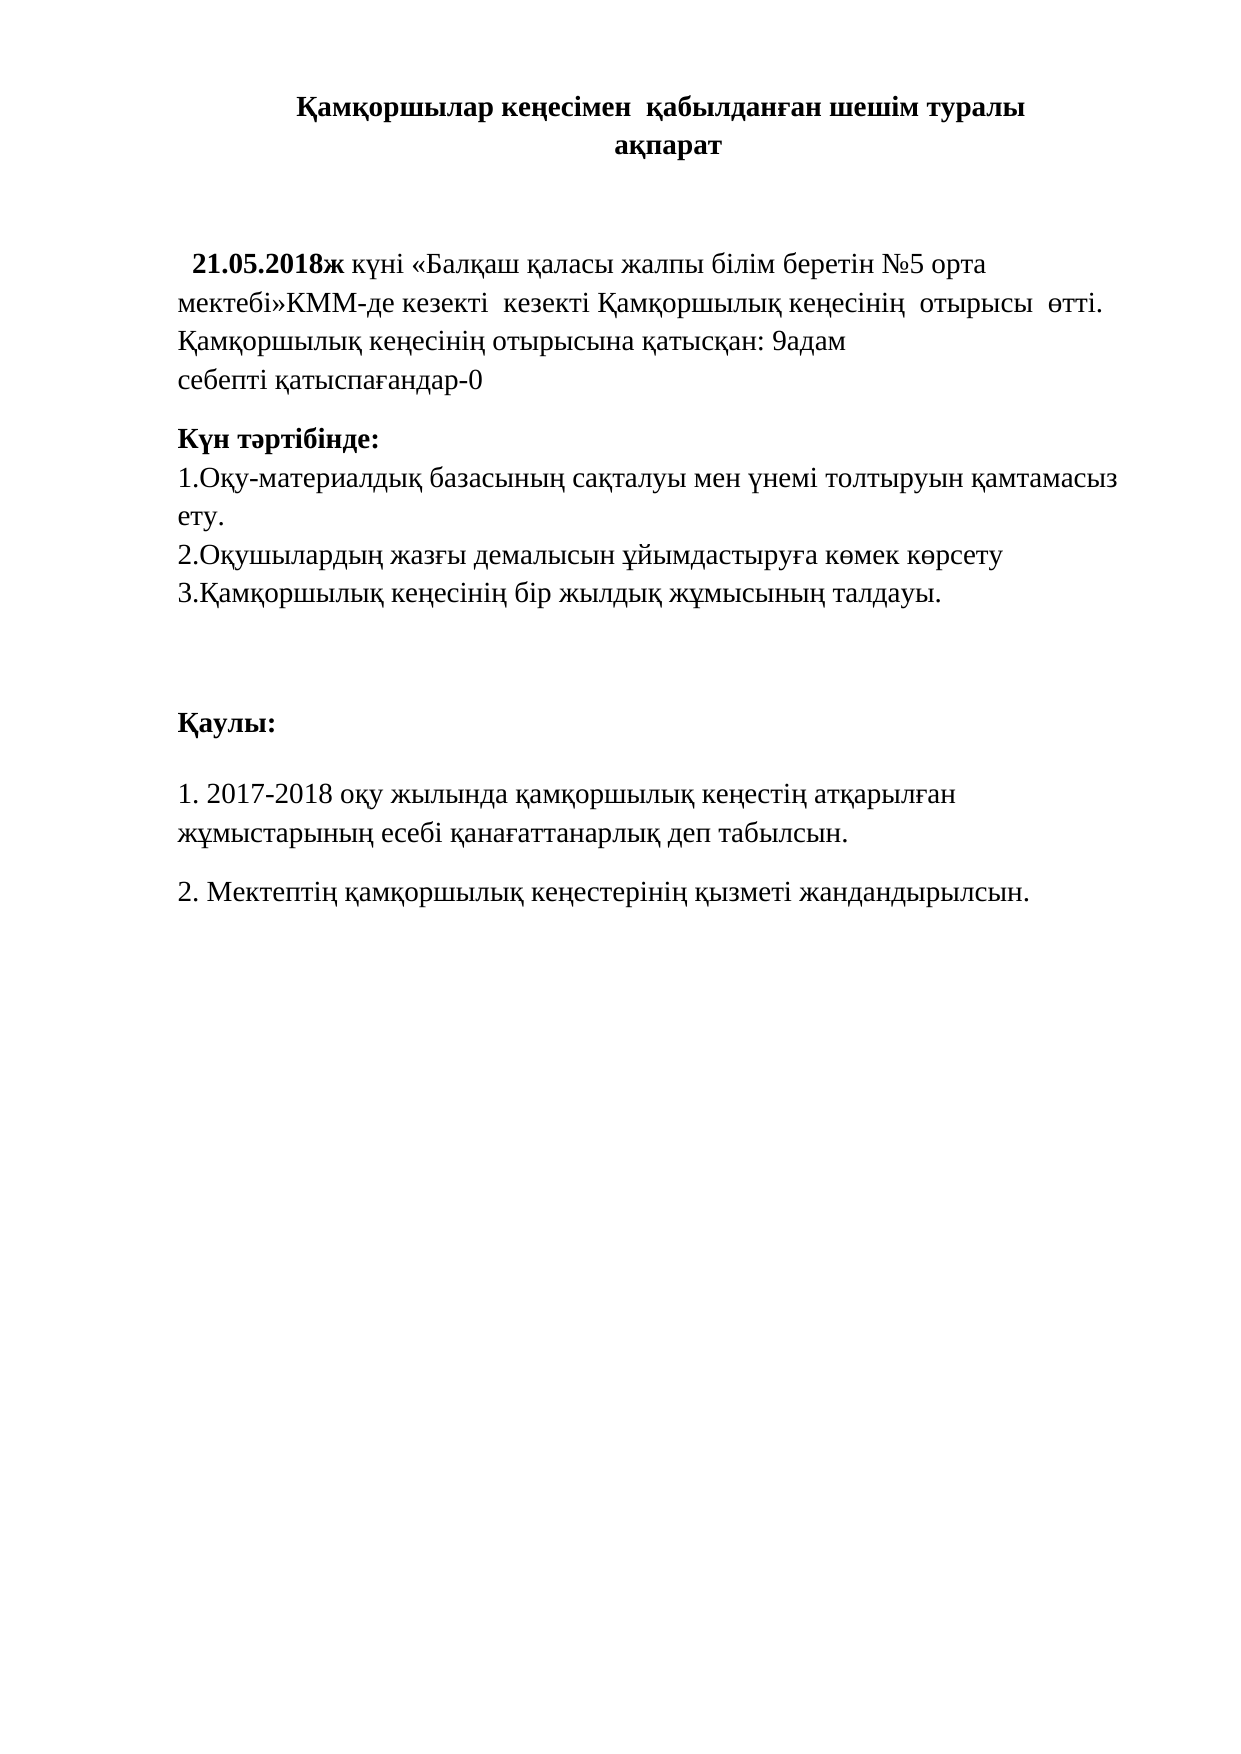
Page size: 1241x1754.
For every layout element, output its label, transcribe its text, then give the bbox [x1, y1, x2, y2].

text Қамқоршылар кеңесімен қабылданған шешім туралы ақпарат [177, 89, 1152, 161]
text 1.Оқу-материалдық базасының сақталуы мен үнемі толтыруын қамтамасыз ету. 2.Оқушылардың жазғы демалысын ұйымдастыруға көмек көрсету 3.Қамқоршылық кеңесінің бір жылдық жұмысының талдауы. [177, 460, 1152, 609]
text Қаулы: [177, 705, 1152, 738]
text Күн тәртібінде: [177, 421, 1152, 455]
text 1. 2017-2018 оқу жылында қамқоршылық кеңестің атқарылған жұмыстарының есебі қанағаттанарлық деп табылсын. [177, 743, 1152, 848]
text 21.05.2018ж күні «Балқаш қаласы жалпы білім беретін №5 орта мектебі»КММ-де кезекті кезекті Қамқоршылық кеңесінің отырысы өтті. Қамқоршылық кеңесінің отырысына қатысқан: 9адам себепті қатыспағандар-0 [177, 246, 1152, 395]
text 2. Мектептің қамқоршылық кеңестерінің қызметі жандандырылсын. [177, 874, 1152, 908]
